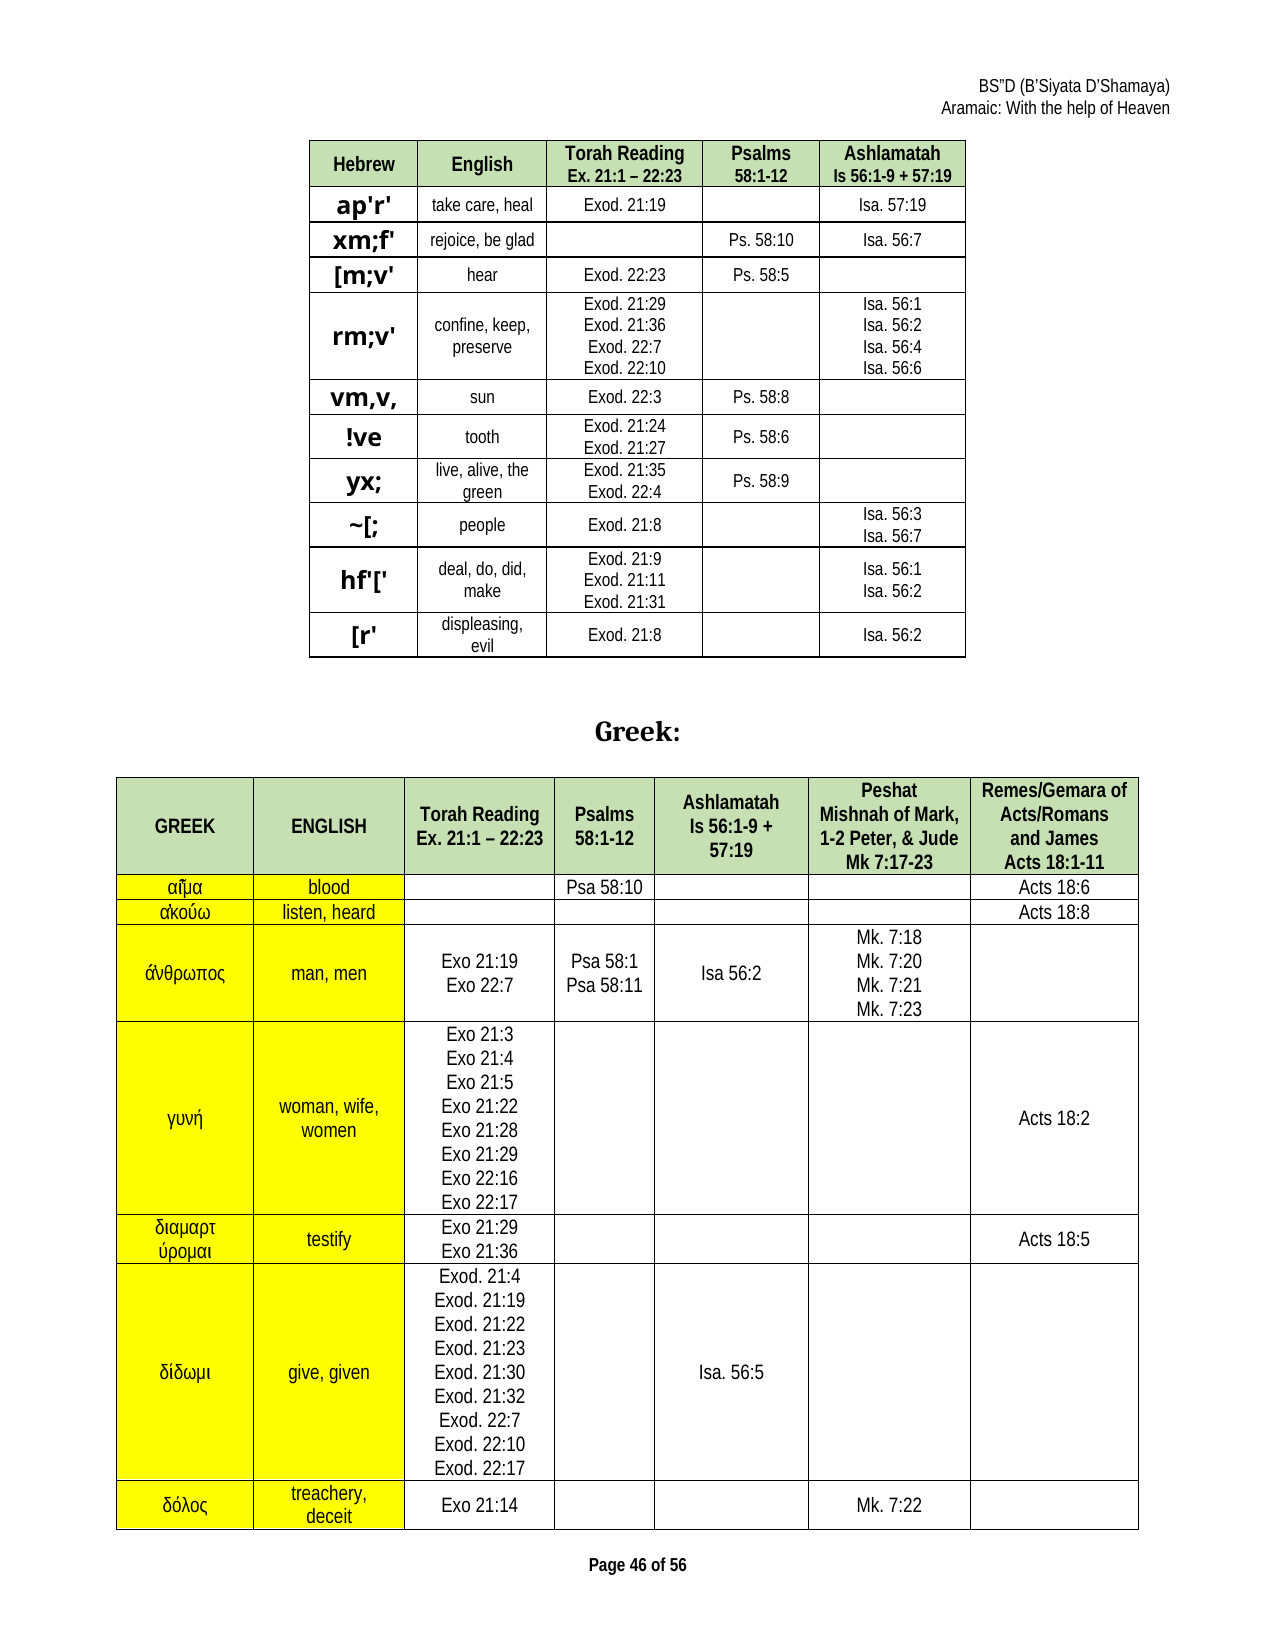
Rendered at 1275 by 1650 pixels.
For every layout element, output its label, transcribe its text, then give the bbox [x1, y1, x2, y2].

table_cell Isa. 56:2 [820, 613, 965, 656]
table_cell Ps. 58:10 [703, 223, 819, 256]
table_header GREEK [117, 778, 253, 874]
table_cell [655, 1022, 808, 1214]
table_cell woman, wife, women [254, 1022, 404, 1214]
table_cell ἀκούω [117, 900, 253, 924]
table_cell [405, 900, 554, 924]
table_cell Exod. 21:29 Exod. 21:36 Exod. 22:7 Exod. 22:10 [547, 293, 702, 379]
table_cell [405, 875, 554, 899]
table_cell Acts 18:6 [971, 875, 1138, 899]
table_cell live, alive, the green [418, 459, 546, 502]
table_cell ~[; [310, 503, 417, 546]
table_cell people [418, 503, 546, 546]
table_cell Isa. 56:5 [655, 1264, 808, 1479]
table_header Torah Reading Ex. 21:1 – 22:23 [547, 141, 702, 186]
table_cell Psa 58:1 Psa 58:11 [555, 925, 654, 1021]
table_cell [703, 503, 819, 546]
table_cell Isa. 56:3 Isa. 56:7 [820, 503, 965, 546]
text Greek: [105, 715, 1170, 748]
table_cell Exo 21:3 Exo 21:4 Exo 21:5 Exo 21:22 Exo 21:28 Exo 21:29 Exo 22:16 Exo 22:17 [405, 1022, 554, 1214]
table_cell Ps. 58:5 [703, 258, 819, 292]
table_cell deal, do, did, make [418, 548, 546, 612]
table_cell [555, 1264, 654, 1479]
table_cell [655, 900, 808, 924]
table_cell give, given [254, 1264, 404, 1479]
table_cell δίδωμι [117, 1264, 253, 1479]
table_cell Isa 56:2 [655, 925, 808, 1021]
table_cell take care, heal [418, 187, 546, 221]
table_header Ashlamatah Is 56:1-9 + 57:19 [820, 141, 965, 186]
table_cell [m;v' [310, 258, 417, 292]
table_cell rm;v' [310, 293, 417, 379]
table_cell [547, 223, 702, 256]
table_cell [655, 875, 808, 899]
table_header Remes/Gemara of Acts/Romans and James Acts 18:1-11 [971, 778, 1138, 874]
table_cell confine, keep, preserve [418, 293, 546, 379]
table_cell [971, 1481, 1138, 1528]
table_cell displeasing, evil [418, 613, 546, 656]
table_cell [555, 900, 654, 924]
table_cell ἄνθρωπος [117, 925, 253, 1021]
table_cell Exod. 21:8 [547, 613, 702, 656]
table_cell yx; [310, 459, 417, 502]
table_cell γυνή [117, 1022, 253, 1214]
table_header English [418, 141, 546, 186]
table_cell [971, 925, 1138, 1021]
table_cell [971, 1264, 1138, 1479]
table_cell [820, 258, 965, 292]
table_cell treachery, deceit [254, 1481, 404, 1528]
table_cell vm,v, [310, 380, 417, 414]
table_header Hebrew [310, 141, 417, 186]
table_cell Isa. 56:1 Isa. 56:2 Isa. 56:4 Isa. 56:6 [820, 293, 965, 379]
table_header Psalms 58:1-12 [703, 141, 819, 186]
table_header Ashlamatah Is 56:1-9 + 57:19 [655, 778, 808, 874]
table_cell xm;f' [310, 223, 417, 256]
table_cell sun [418, 380, 546, 414]
table_cell [820, 380, 965, 414]
table_header ENGLISH [254, 778, 404, 874]
table_header Torah Reading Ex. 21:1 – 22:23 [405, 778, 554, 874]
table_cell [809, 1264, 970, 1479]
table_cell Exod. 21:24 Exod. 21:27 [547, 415, 702, 458]
table_header Psalms 58:1-12 [555, 778, 654, 874]
table_cell [655, 1481, 808, 1528]
table_cell [809, 900, 970, 924]
table_cell Acts 18:5 [971, 1215, 1138, 1263]
table_cell Exo 21:19 Exo 22:7 [405, 925, 554, 1021]
table_cell Isa. 57:19 [820, 187, 965, 221]
table_cell blood [254, 875, 404, 899]
table_cell [809, 1022, 970, 1214]
table_cell !ve [310, 415, 417, 458]
table_cell Psa 58:10 [555, 875, 654, 899]
table_cell Acts 18:2 [971, 1022, 1138, 1214]
table_cell tooth [418, 415, 546, 458]
table_cell Isa. 56:7 [820, 223, 965, 256]
table_cell Exod. 21:35 Exod. 22:4 [547, 459, 702, 502]
table_cell διαμαρτύρομαι [117, 1215, 253, 1263]
table_cell Exod. 21:9 Exod. 21:11 Exod. 21:31 [547, 548, 702, 612]
table_cell Exod. 21:4 Exod. 21:19 Exod. 21:22 Exod. 21:23 Exod. 21:30 Exod. 21:32 Exod. 22:7 Exod. 22:10 Exod. 22:17 [405, 1264, 554, 1479]
table_cell Isa. 56:1 Isa. 56:2 [820, 548, 965, 612]
table_cell [555, 1022, 654, 1214]
table_cell Exod. 22:3 [547, 380, 702, 414]
table_cell hf'[' [310, 548, 417, 612]
table_cell Ps. 58:9 [703, 459, 819, 502]
table_cell Exod. 22:23 [547, 258, 702, 292]
table_cell Exo 21:14 [405, 1481, 554, 1528]
table_cell Ps. 58:6 [703, 415, 819, 458]
table_cell [703, 548, 819, 612]
table_cell [555, 1481, 654, 1528]
table_header Peshat Mishnah of Mark, 1-2 Peter, & Jude Mk 7:17-23 [809, 778, 970, 874]
table_cell δόλος [117, 1481, 253, 1528]
table_cell testify [254, 1215, 404, 1263]
table_cell Exo 21:29 Exo 21:36 [405, 1215, 554, 1263]
table_cell [809, 875, 970, 899]
table_cell man, men [254, 925, 404, 1021]
table_cell hear [418, 258, 546, 292]
table_cell Exod. 21:8 [547, 503, 702, 546]
table_cell ap'r' [310, 187, 417, 221]
table_cell listen, heard [254, 900, 404, 924]
table_cell [820, 459, 965, 502]
table_cell Exod. 21:19 [547, 187, 702, 221]
table_cell αἷμα [117, 875, 253, 899]
table_cell Mk. 7:22 [809, 1481, 970, 1528]
table_cell [703, 293, 819, 379]
table_cell [703, 613, 819, 656]
table_cell rejoice, be glad [418, 223, 546, 256]
table_cell [820, 415, 965, 458]
table_cell [655, 1215, 808, 1263]
table_cell Ps. 58:8 [703, 380, 819, 414]
table_cell [555, 1215, 654, 1263]
table_cell Mk. 7:18 Mk. 7:20 Mk. 7:21 Mk. 7:23 [809, 925, 970, 1021]
table_cell Acts 18:8 [971, 900, 1138, 924]
table_cell [809, 1215, 970, 1263]
table_cell [r' [310, 613, 417, 656]
table_cell [703, 187, 819, 221]
